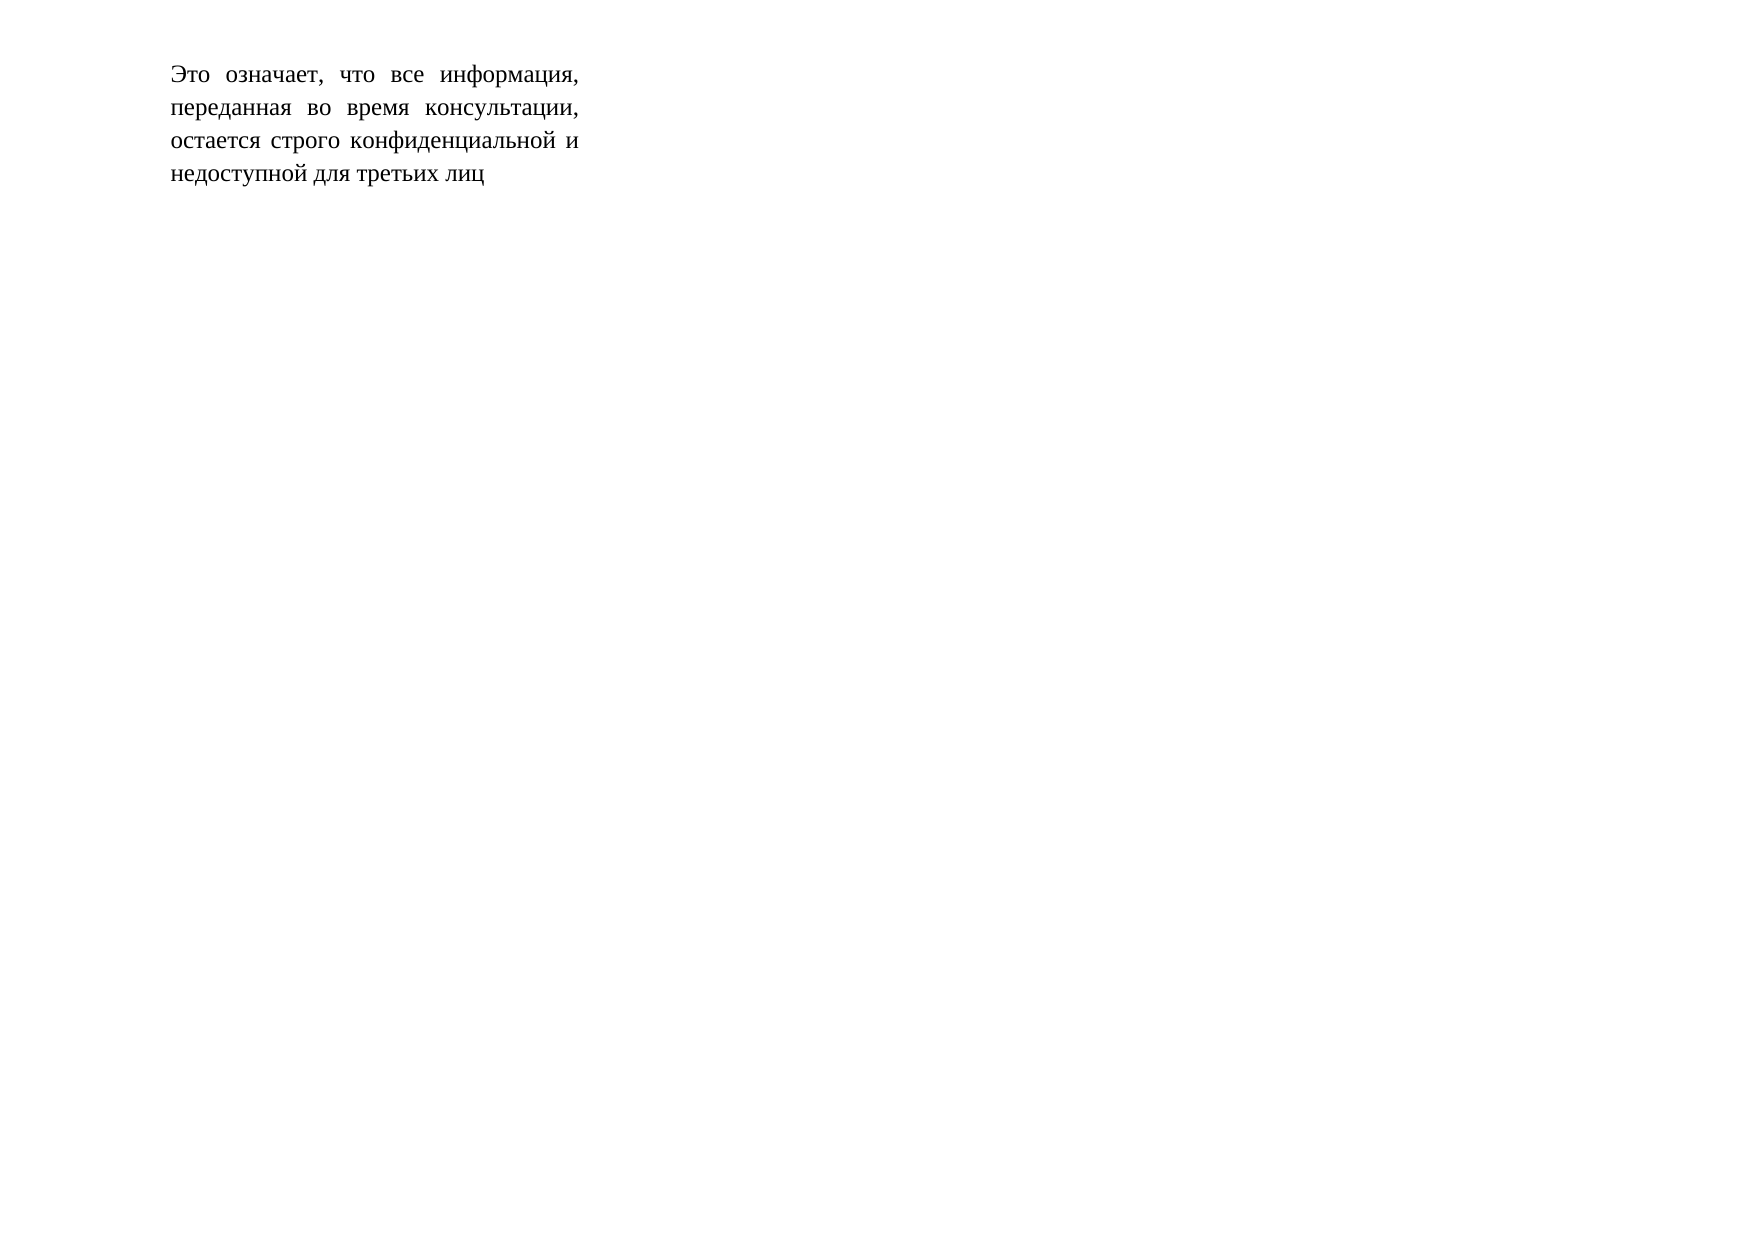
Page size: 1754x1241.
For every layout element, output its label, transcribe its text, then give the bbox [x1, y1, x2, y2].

list Это означает, что все информация, переданная во время консультации, остается строго конфиденциальной и недоступной для третьих лиц [170, 59, 579, 121]
